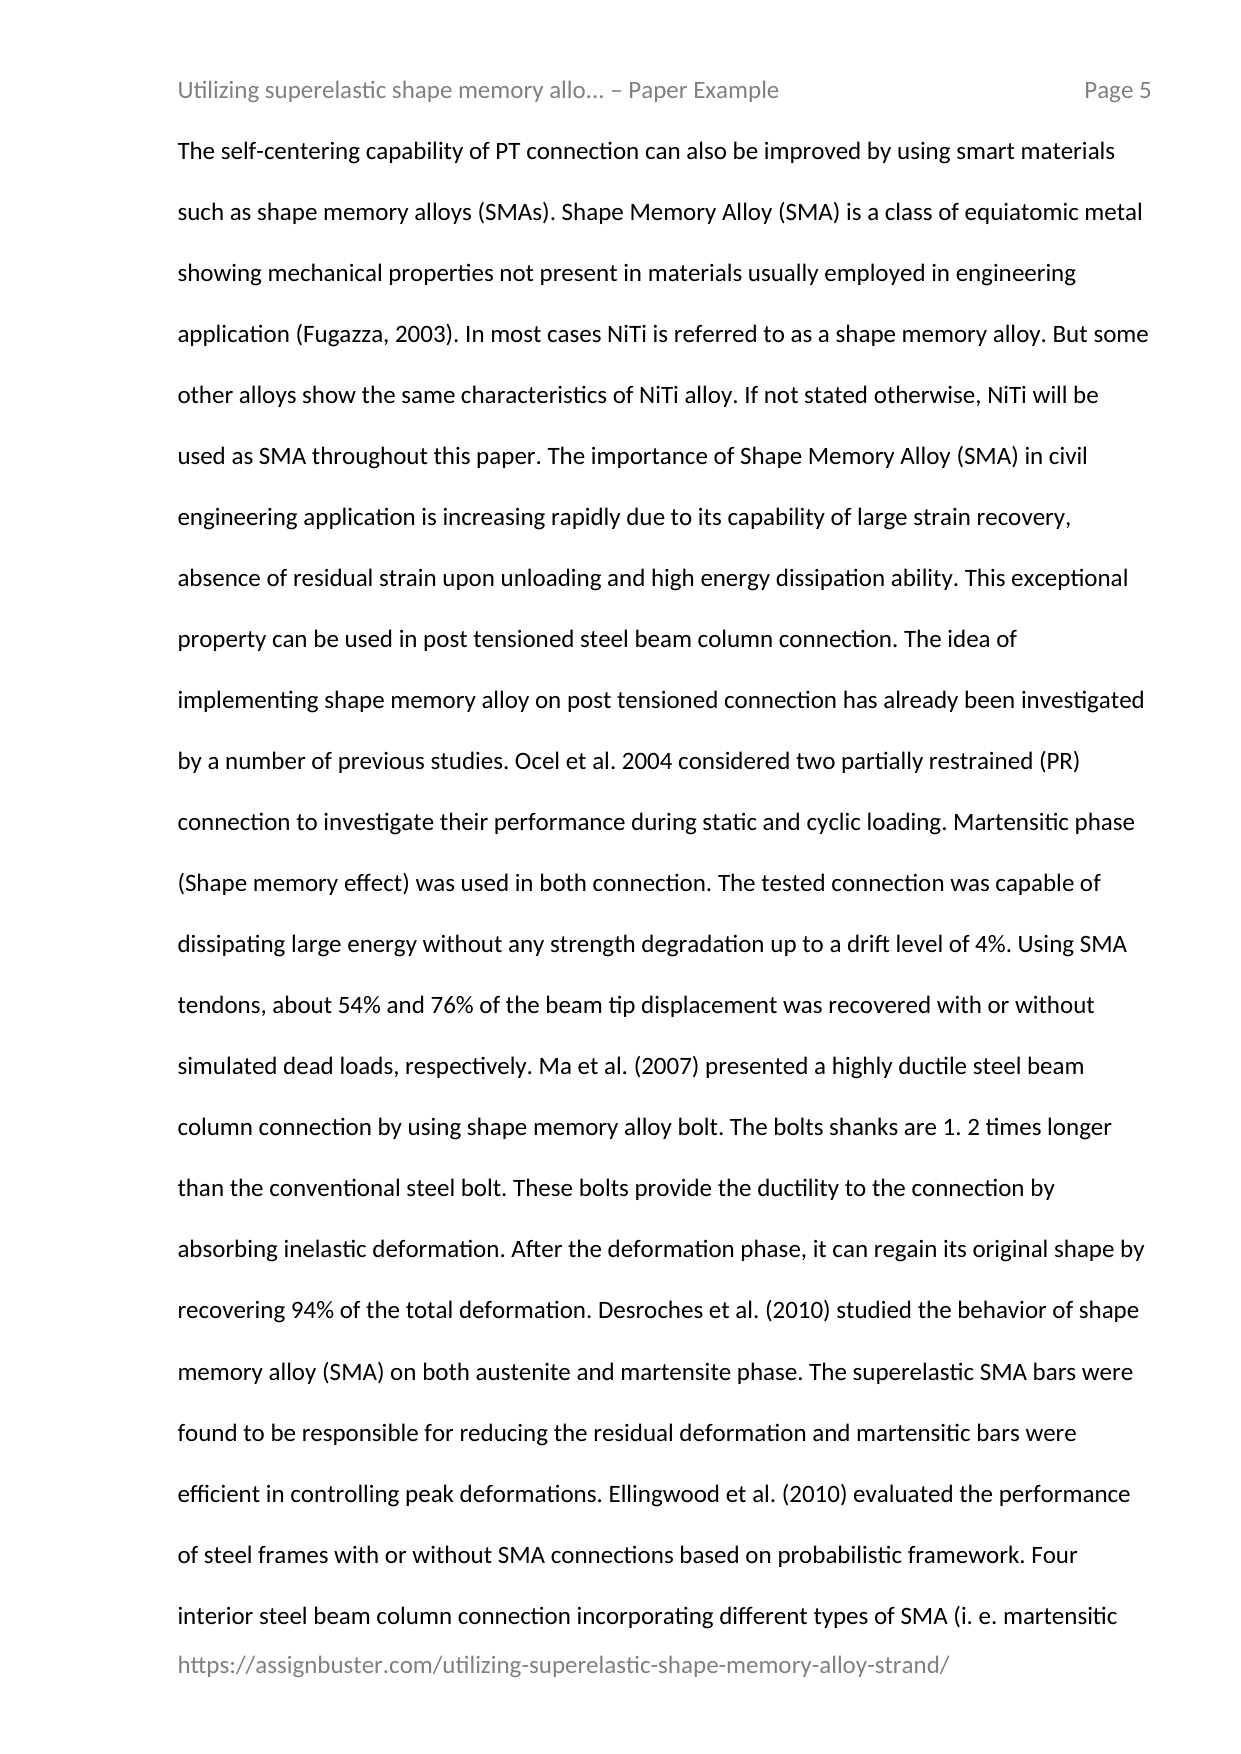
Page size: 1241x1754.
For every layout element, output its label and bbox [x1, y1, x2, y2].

text [177, 135, 1152, 1630]
